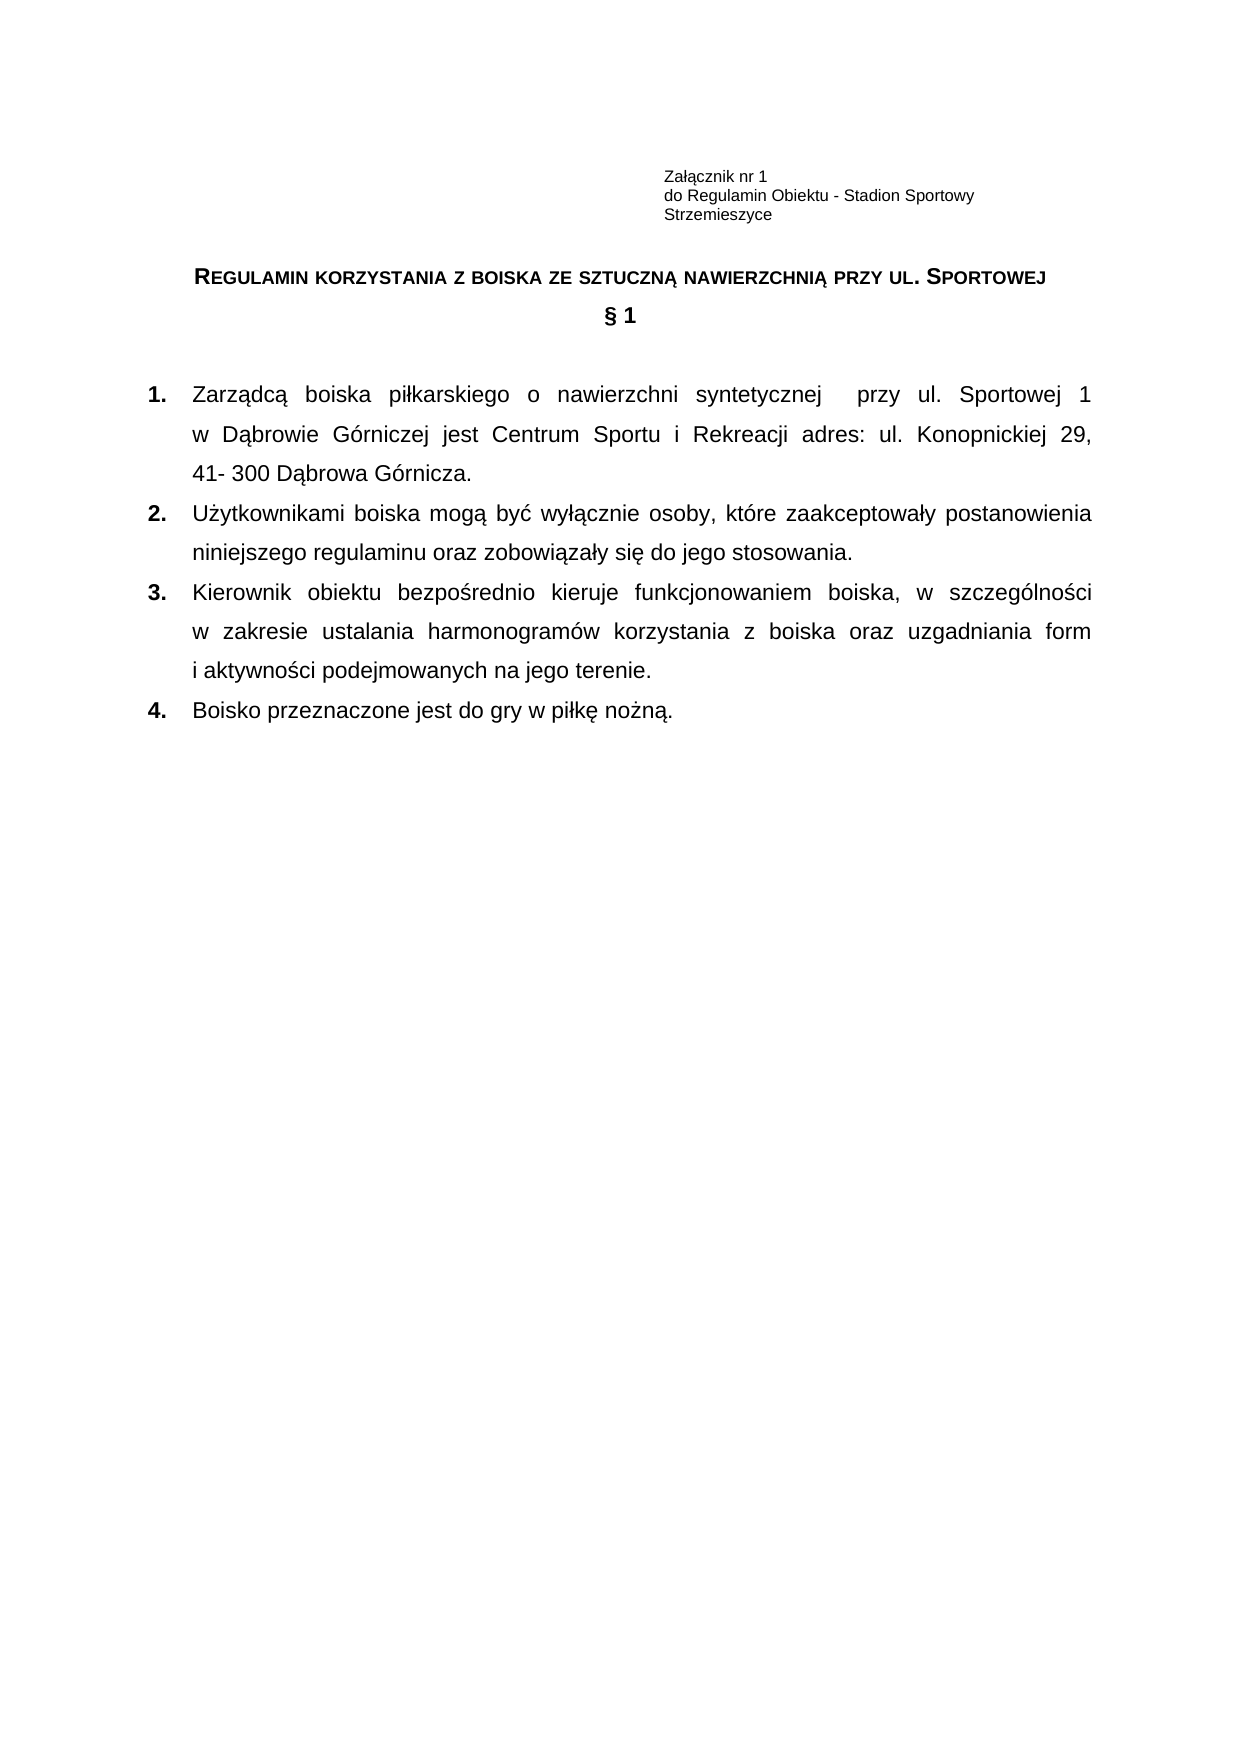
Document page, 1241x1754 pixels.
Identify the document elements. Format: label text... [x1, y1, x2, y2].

list Kierownik obiektu bezpośrednio kieruje funkcjonowaniem boiska, w szczególności w zakresie ustalania harmonogramów korzystania z boiska oraz uzgadniania form i aktywności podejmowanych na jego terenie. [148, 578, 1093, 684]
list Boisko przeznaczone jest do gry w piłkę nożną. [148, 697, 1093, 723]
list Zarządcą boiska piłkarskiego o nawierzchni syntetycznej przy ul. Sportowej 1 w Dąbrowie Górniczej jest Centrum Sportu i Rekreacji adres: ul. Konopnickiej 29, 41- 300 Dąbrowa Górnicza. [148, 381, 1093, 486]
text Załącznik nr 1 [590, 167, 1093, 186]
list Użytkownikami boiska mogą być wyłącznie osoby, które zaakceptowały postanowienia niniejszego regulaminu oraz zobowiązały się do jego stosowania. [148, 499, 1093, 565]
text § 1 [148, 302, 1093, 328]
text Regulamin korzystania z boiska ze sztuczną nawierzchnią przy ul. Sportowej [148, 263, 1093, 289]
text do Regulamin Obiektu - Stadion Sportowy Strzemieszyce [664, 186, 1093, 224]
